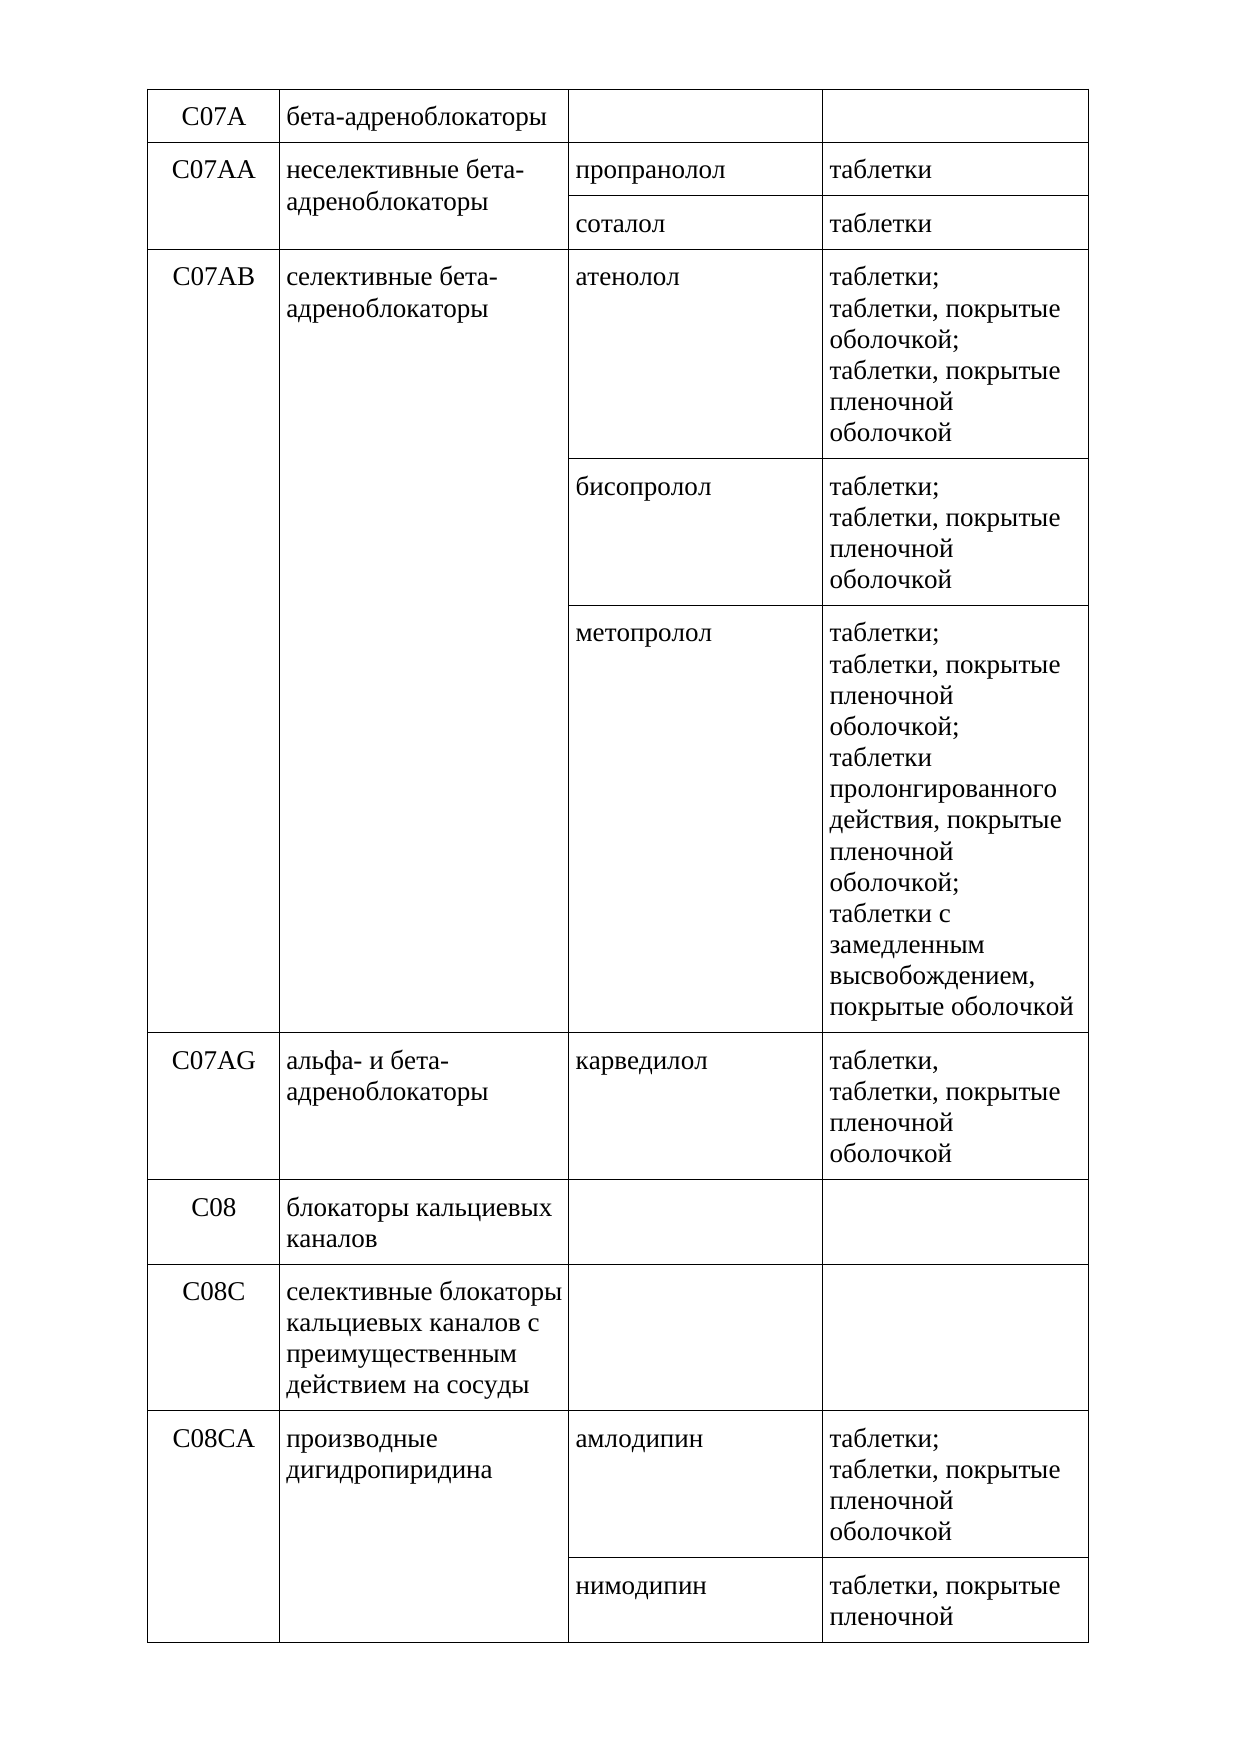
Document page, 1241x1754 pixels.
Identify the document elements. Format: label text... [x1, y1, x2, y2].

table_cell C07AB [148, 250, 279, 1032]
table_cell таблетки [823, 196, 1088, 249]
table_cell таблетки; таблетки, покрытые оболочкой; таблетки, покрытые пленочной оболочкой [823, 250, 1088, 458]
table_cell [569, 1265, 822, 1410]
table_cell [823, 90, 1088, 142]
table_cell C08C [148, 1265, 279, 1410]
table_cell неселективные бета-адреноблокаторы [280, 143, 568, 249]
table_cell карведилол [569, 1033, 822, 1179]
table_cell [280, 90, 568, 142]
table_cell бисопролол [569, 459, 822, 605]
table_cell атенолол [569, 250, 822, 458]
table_cell C08CA [148, 1411, 279, 1642]
table_cell C07AG [148, 1033, 279, 1179]
table_cell производные дигидропиридина [280, 1411, 568, 1642]
table_cell [823, 1180, 1088, 1263]
table_cell нимодипин [569, 1558, 822, 1642]
table_cell C07AA [148, 143, 279, 249]
table_cell C07A [148, 90, 279, 142]
table_cell соталол [569, 196, 822, 249]
table_cell пропранолол [569, 143, 822, 195]
table_cell таблетки; таблетки, покрытые пленочной оболочкой [823, 459, 1088, 605]
table_cell метопролол [569, 606, 822, 1032]
table_cell альфа- и бета-адреноблокаторы [280, 1033, 568, 1179]
table_cell таблетки; таблетки, покрытые пленочной оболочкой [823, 1411, 1088, 1557]
table_cell [569, 90, 822, 142]
table_cell C08 [148, 1180, 279, 1263]
table_cell блокаторы кальциевых каналов [280, 1180, 568, 1263]
table_cell [823, 1265, 1088, 1410]
table_cell селективные блокаторы кальциевых каналов с преимущественным действием на сосуды [280, 1265, 568, 1410]
table_cell таблетки, таблетки, покрытые пленочной оболочкой [823, 1033, 1088, 1179]
table_cell таблетки; таблетки, покрытые пленочной оболочкой; таблетки пролонгированного действия, покрытые пленочной оболочкой; таблетки с замедленным высвобождением, покрытые оболочкой [823, 606, 1088, 1032]
table_cell амлодипин [569, 1411, 822, 1557]
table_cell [823, 1558, 1088, 1642]
table_cell селективные бета-адреноблокаторы [280, 250, 568, 1032]
table_cell таблетки [823, 143, 1088, 195]
table_cell [569, 1180, 822, 1263]
